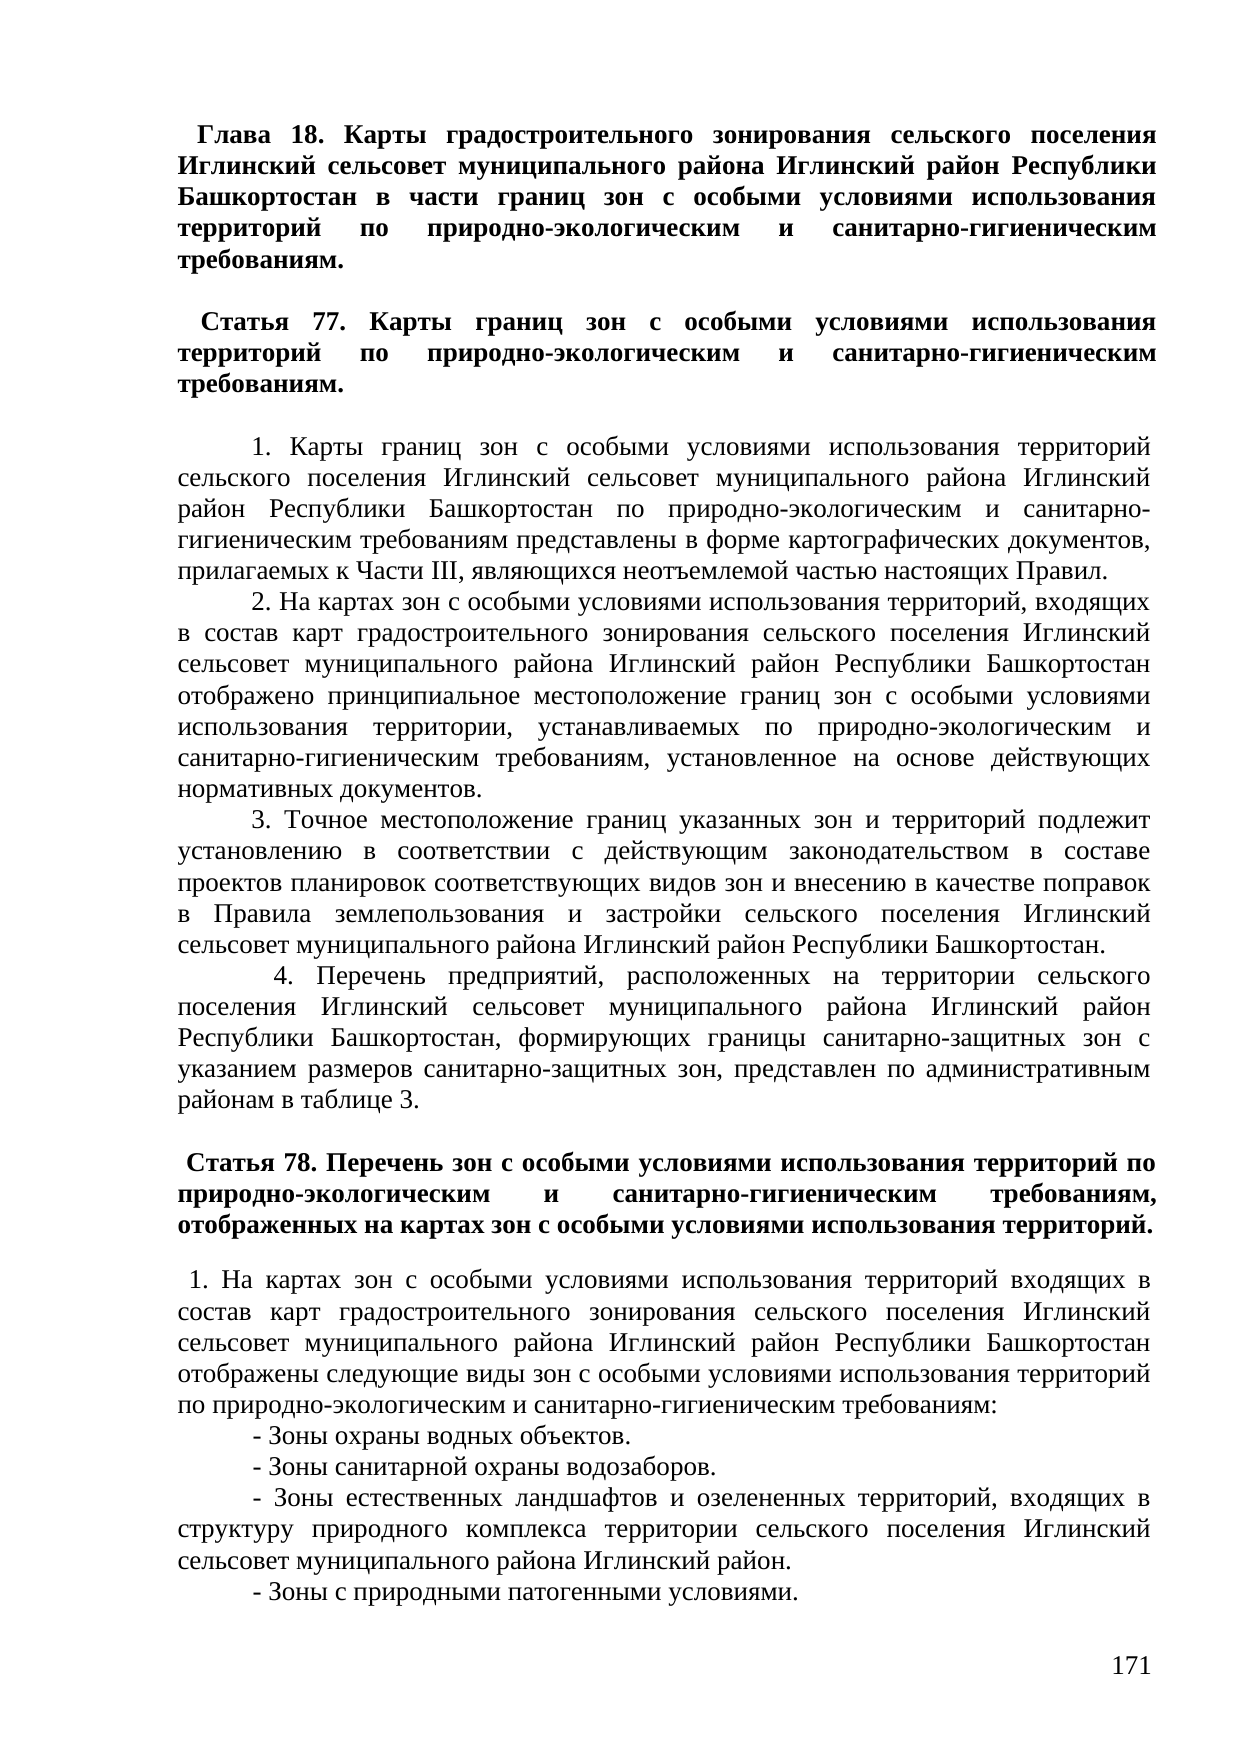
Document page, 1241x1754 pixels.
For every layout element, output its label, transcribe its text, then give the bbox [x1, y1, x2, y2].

text 3. Точное местоположение границ указанных зон и территорий подлежит установлению в соответствии с действующим законодательством в составе проектов планировок соответствующих видов зон и внесению в качестве поправок в Правила землепользования и застройки сельского поселения Иглинский сельсовет муниципального района Иглинский район Республики Башкортостан. [177, 803, 1152, 959]
text Статья 77. Карты границ зон с особыми условиями использования территорий по природно-экологическим и санитарно-гигиеническим требованиям. [177, 305, 1158, 398]
text 4. Перечень предприятий, расположенных на территории сельского поселения Иглинский сельсовет муниципального района Иглинский район Республики Башкортостан, формирующих границы санитарно-защитных зон с указанием размеров санитарно-защитных зон, представлен по административным районам в таблице 3. [177, 959, 1152, 1115]
text - Зоны естественных ландшафтов и озелененных территорий, входящих в структуру природного комплекса территории сельского поселения Иглинский сельсовет муниципального района Иглинский район. [177, 1481, 1152, 1575]
text - Зоны охраны водных объектов. [177, 1419, 1152, 1450]
text - Зоны санитарной охраны водозаборов. [177, 1450, 1152, 1481]
text Статья 78. Перечень зон с особыми условиями использования территорий по природно-экологическим и санитарно-гигиеническим требованиям, отображенных на картах зон с особыми условиями использования территорий. [177, 1146, 1158, 1239]
text - Зоны с природными патогенными условиями. [177, 1575, 1152, 1606]
text Глава 18. Карты градостроительного зонирования сельского поселения Иглинский сельсовет муниципального района Иглинский район Республики Башкортостан в части границ зон с особыми условиями использования территорий по природно-экологическим и санитарно-гигиеническим требованиям. [177, 118, 1158, 274]
text 1. Карты границ зон с особыми условиями использования территорий сельского поселения Иглинский сельсовет муниципального района Иглинский район Республики Башкортостан по природно-экологическим и санитарно-гигиеническим требованиям представлены в форме картографических документов, прилагаемых к Части III, являющихся неотъемлемой частью настоящих Правил. [177, 429, 1152, 585]
text 1. На картах зон с особыми условиями использования территорий входящих в состав карт градостроительного зонирования сельского поселения Иглинский сельсовет муниципального района Иглинский район Республики Башкортостан отображены следующие виды зон с особыми условиями использования территорий по природно-экологическим и санитарно-гигиеническим требованиям: [177, 1263, 1152, 1419]
text 2. На картах зон с особыми условиями использования территорий, входящих в состав карт градостроительного зонирования сельского поселения Иглинский сельсовет муниципального района Иглинский район Республики Башкортостан отображено принципиальное местоположение границ зон с особыми условиями использования территории, устанавливаемых по природно-экологическим и санитарно-гигиеническим требованиям, установленное на основе действующих нормативных документов. [177, 585, 1152, 803]
